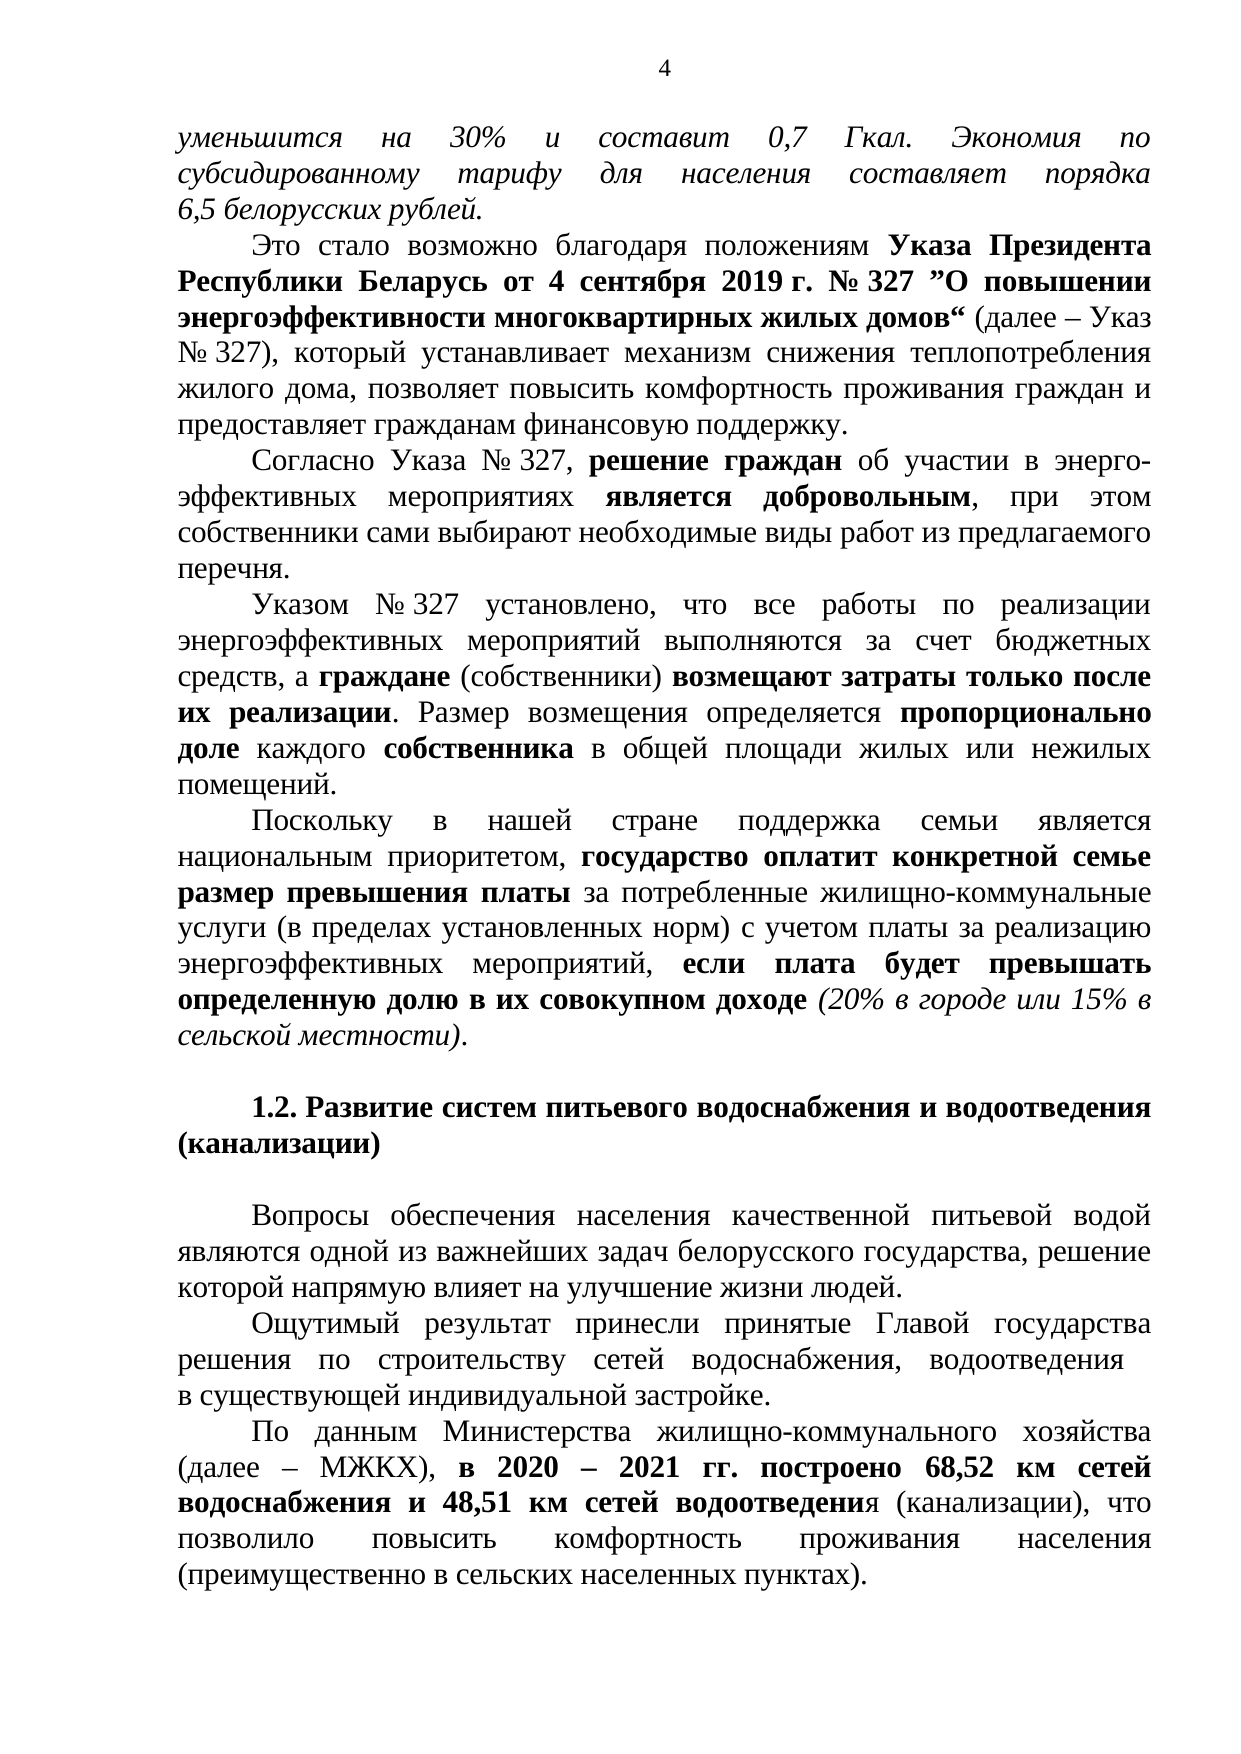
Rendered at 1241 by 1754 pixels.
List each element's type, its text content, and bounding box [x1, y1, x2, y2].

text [177, 118, 1152, 226]
text Ощутимый результат принесли принятые Главой государства решения по строительству сетей водоснабжения, водоотведения в существующей индивидуальной застройке. [177, 1304, 1152, 1412]
text Вопросы обеспечения населения качественной питьевой водой являются одной из важнейших задач белорусского государства, решение которой напрямую влияет на улучшение жизни людей. [177, 1196, 1152, 1304]
text Поскольку в нашей стране поддержка семьи является национальным приоритетом, государство оплатит конкретной семье размер превышения платы за потребленные жилищно-коммунальные услуги (в пределах установленных норм) с учетом платы за реализацию энергоэффективных мероприятий, если плата будет превышать определенную долю в их совокупном доходе (20% в городе или 15% в сельской местности). [177, 801, 1152, 1052]
text По данным Министерства жилищно-коммунального хозяйства (далее – МЖКХ), в 2020 – 2021 гг. построено 68,52 км сетей водоснабжения и 48,51 км сетей водоотведения (канализации), что позволило повысить комфортность проживания населения (преимущественно в сельских населенных пунктах). [177, 1412, 1152, 1592]
text Указом № 327 установлено, что все работы по реализации энергоэффективных мероприятий выполняются за счет бюджетных средств, а граждане (собственники) возмещают затраты только после их реализации. Размер возмещения определяется пропорционально доле каждого собственника в общей площади жилых или нежилых помещений. [177, 585, 1152, 801]
text Согласно Указа № 327, решение граждан об участии в энерго-эффективных мероприятиях является добровольным, при этом собственники сами выбирают необходимые виды работ из предлагаемого перечня. [177, 442, 1152, 585]
text Это стало возможно благодаря положениям Указа Президента Республики Беларусь от 4 сентября 2019 г. № 327 ”О повышении энергоэффективности многоквартирных жилых домов“ (далее – Указ № 327), который устанавливает механизм снижения теплопотребления жилого дома, позволяет повысить комфортность проживания граждан и предоставляет гражданам финансовую поддержку. [177, 226, 1152, 442]
text 1.2. Развитие систем питьевого водоснабжения и водоотведения (канализации) [177, 1088, 1152, 1160]
